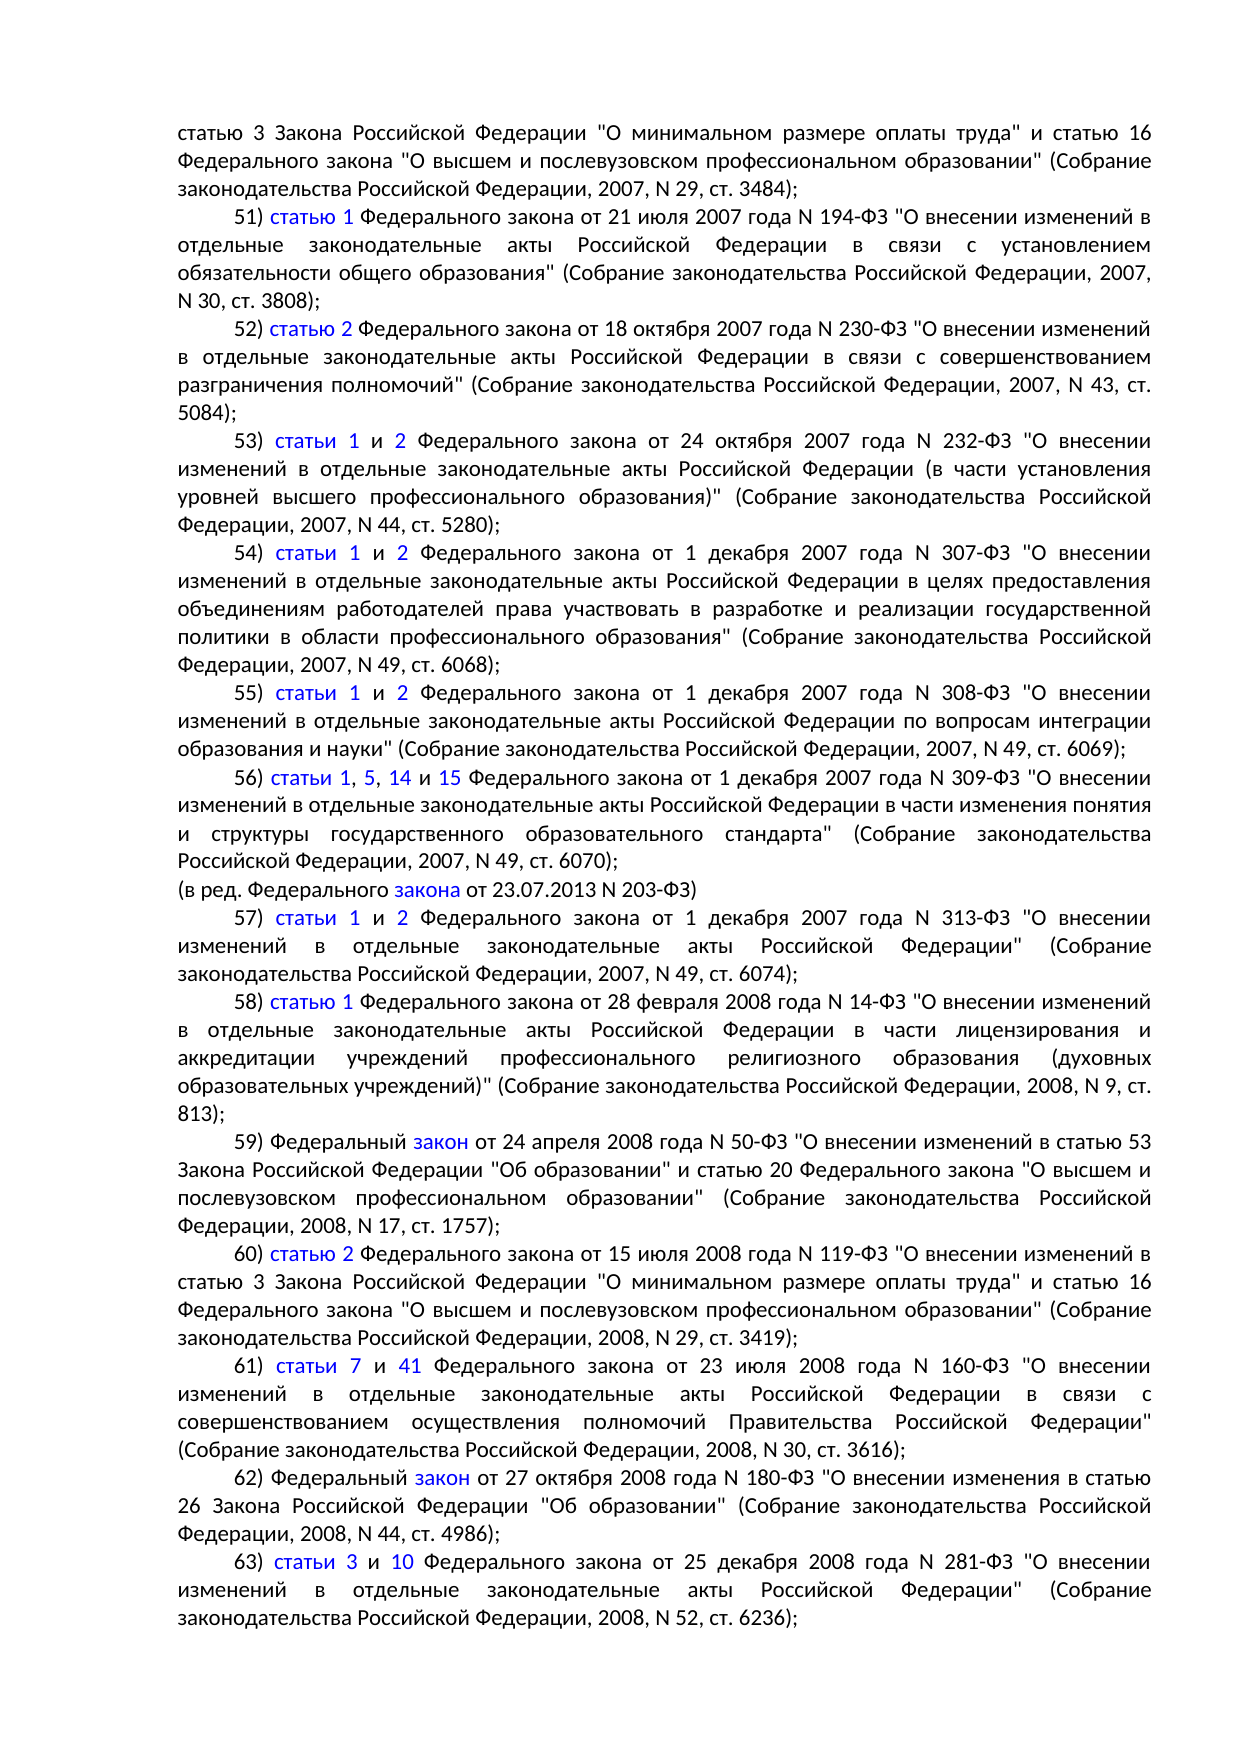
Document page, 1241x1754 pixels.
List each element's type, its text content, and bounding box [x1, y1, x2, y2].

text 51) статью 1 Федерального закона от 21 июля 2007 года N 194-ФЗ "О внесении изменений в отдельные законодательные акты Российской Федерации в связи с установлением обязательности общего образования" (Собрание законодательства Российской Федерации, 2007, N 30, ст. 3808); [177, 202, 1152, 314]
text 55) статьи 1 и 2 Федерального закона от 1 декабря 2007 года N 308-ФЗ "О внесении изменений в отдельные законодательные акты Российской Федерации по вопросам интеграции образования и науки" (Собрание законодательства Российской Федерации, 2007, N 49, ст. 6069); [177, 678, 1152, 763]
text 57) статьи 1 и 2 Федерального закона от 1 декабря 2007 года N 313-ФЗ "О внесении изменений в отдельные законодательные акты Российской Федерации" (Собрание законодательства Российской Федерации, 2007, N 49, ст. 6074); [177, 903, 1152, 987]
text 58) статью 1 Федерального закона от 28 февраля 2008 года N 14-ФЗ "О внесении изменений в отдельные законодательные акты Российской Федерации в части лицензирования и аккредитации учреждений профессионального религиозного образования (духовных образовательных учреждений)" (Собрание законодательства Российской Федерации, 2008, N 9, ст. 813); [177, 987, 1152, 1127]
text 62) Федеральный закон от 27 октября 2008 года N 180-ФЗ "О внесении изменения в статью 26 Закона Российской Федерации "Об образовании" (Собрание законодательства Российской Федерации, 2008, N 44, ст. 4986); [177, 1463, 1152, 1547]
text 61) статьи 7 и 41 Федерального закона от 23 июля 2008 года N 160-ФЗ "О внесении изменений в отдельные законодательные акты Российской Федерации в связи с совершенствованием осуществления полномочий Правительства Российской Федерации" (Собрание законодательства Российской Федерации, 2008, N 30, ст. 3616); [177, 1351, 1152, 1463]
text 52) статью 2 Федерального закона от 18 октября 2007 года N 230-ФЗ "О внесении изменений в отдельные законодательные акты Российской Федерации в связи с совершенствованием разграничения полномочий" (Собрание законодательства Российской Федерации, 2007, N 43, ст. 5084); [177, 314, 1152, 426]
text 54) статьи 1 и 2 Федерального закона от 1 декабря 2007 года N 307-ФЗ "О внесении изменений в отдельные законодательные акты Российской Федерации в целях предоставления объединениям работодателей права участвовать в разработке и реализации государственной политики в области профессионального образования" (Собрание законодательства Российской Федерации, 2007, N 49, ст. 6068); [177, 538, 1152, 678]
text 56) статьи 1, 5, 14 и 15 Федерального закона от 1 декабря 2007 года N 309-ФЗ "О внесении изменений в отдельные законодательные акты Российской Федерации в части изменения понятия и структуры государственного образовательного стандарта" (Собрание законодательства Российской Федерации, 2007, N 49, ст. 6070); [177, 763, 1152, 875]
text 59) Федеральный закон от 24 апреля 2008 года N 50-ФЗ "О внесении изменений в статью 53 Закона Российской Федерации "Об образовании" и статью 20 Федерального закона "О высшем и послевузовском профессиональном образовании" (Собрание законодательства Российской Федерации, 2008, N 17, ст. 1757); [177, 1127, 1152, 1239]
text 60) статью 2 Федерального закона от 15 июля 2008 года N 119-ФЗ "О внесении изменений в статью 3 Закона Российской Федерации "О минимальном размере оплаты труда" и статью 16 Федерального закона "О высшем и послевузовском профессиональном образовании" (Собрание законодательства Российской Федерации, 2008, N 29, ст. 3419); [177, 1239, 1152, 1351]
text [177, 118, 1152, 202]
text 63) статьи 3 и 10 Федерального закона от 25 декабря 2008 года N 281-ФЗ "О внесении изменений в отдельные законодательные акты Российской Федерации" (Собрание законодательства Российской Федерации, 2008, N 52, ст. 6236); [177, 1547, 1152, 1631]
text (в ред. Федерального закона от 23.07.2013 N 203-ФЗ) [177, 875, 1152, 903]
text 53) статьи 1 и 2 Федерального закона от 24 октября 2007 года N 232-ФЗ "О внесении изменений в отдельные законодательные акты Российской Федерации (в части установления уровней высшего профессионального образования)" (Собрание законодательства Российской Федерации, 2007, N 44, ст. 5280); [177, 426, 1152, 538]
